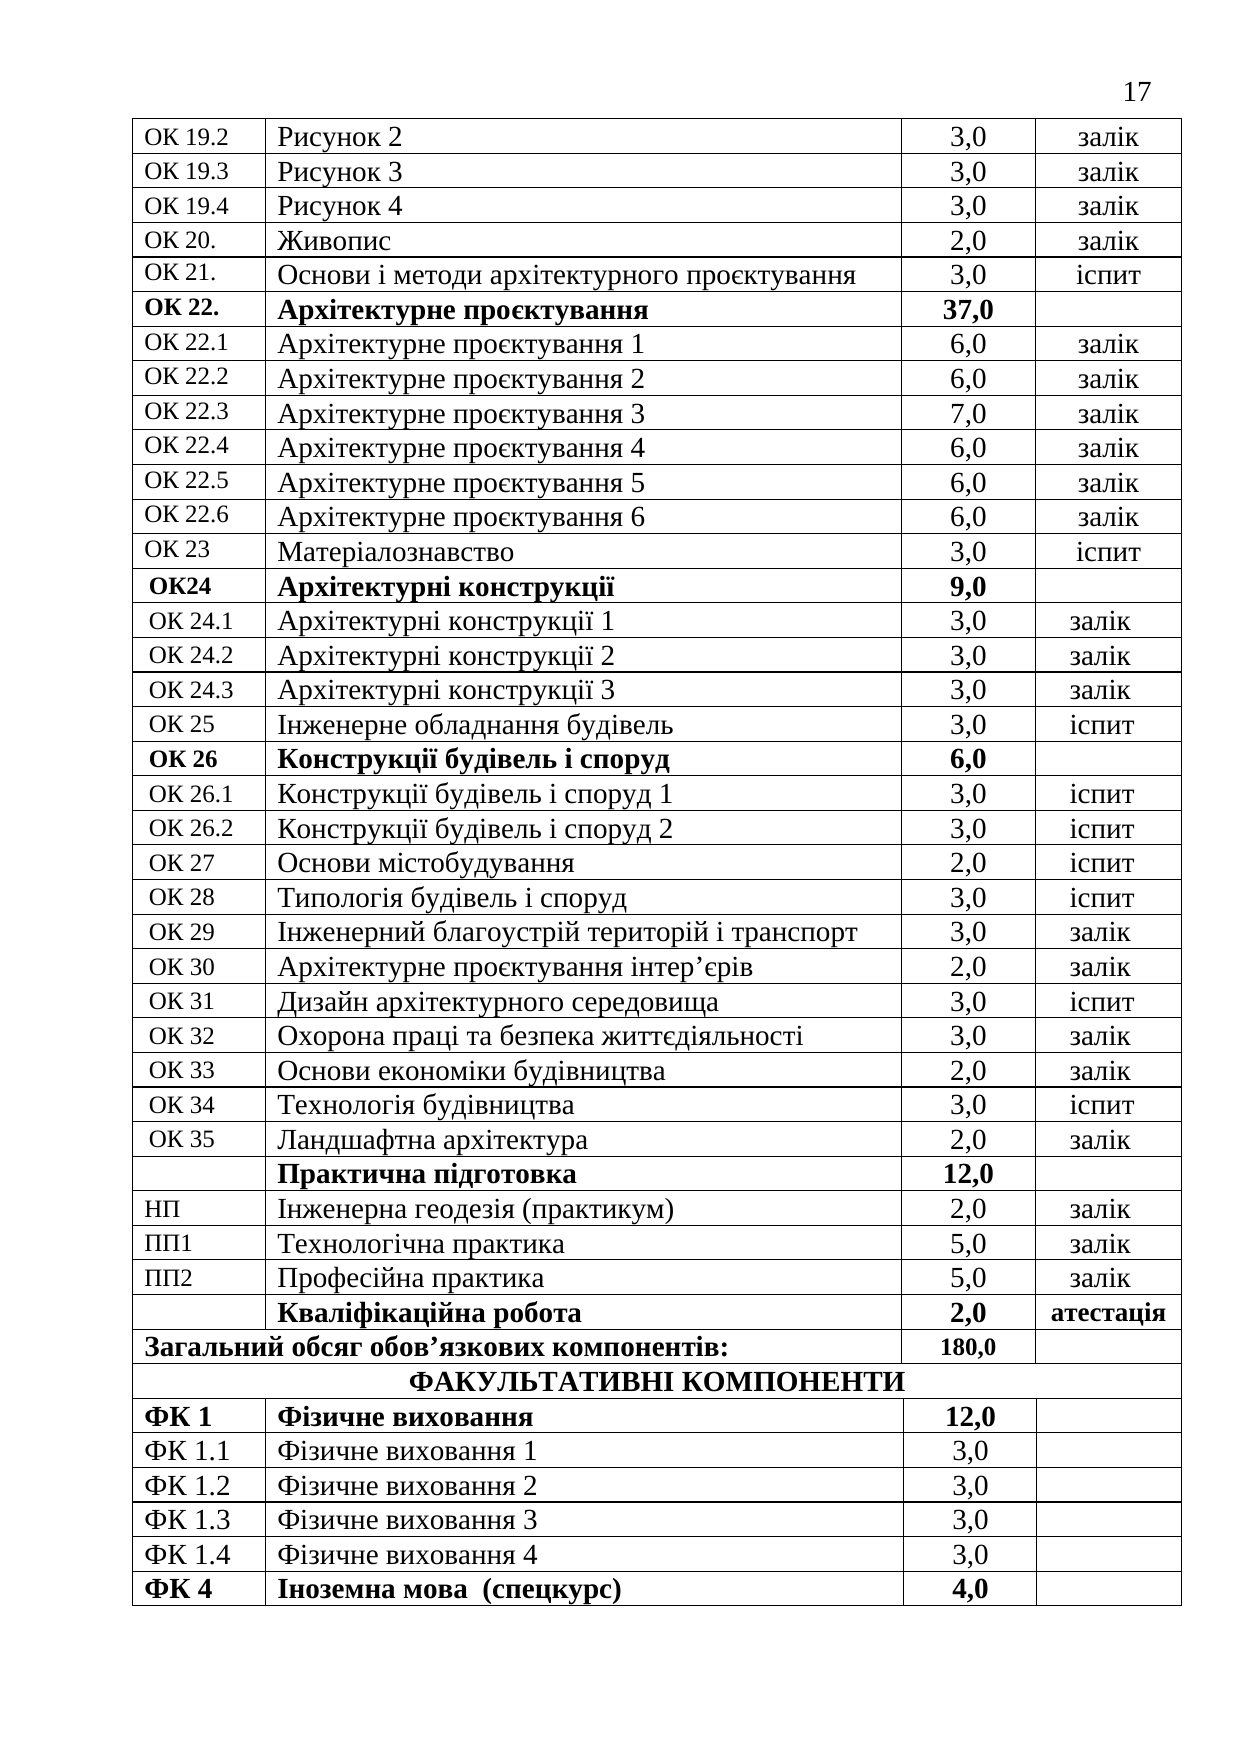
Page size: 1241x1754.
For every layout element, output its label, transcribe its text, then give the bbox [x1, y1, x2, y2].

table_cell залік [1036, 915, 1181, 948]
table_cell Фізичне виховання 2 [266, 1468, 903, 1501]
table_cell Технологія будівництва [266, 1088, 901, 1121]
table_cell залік [1036, 949, 1181, 983]
table_cell ОК 19.4 [133, 188, 265, 222]
table_cell Основи економіки будівництва [266, 1053, 901, 1086]
table_cell ОК 22.6 [133, 500, 265, 533]
table_cell 6,0 [902, 742, 1035, 775]
table_cell 2,0 [902, 845, 1035, 879]
table_cell Архітектурне проєктування інтер’єрів [266, 949, 901, 983]
table_cell 3,0 [902, 915, 1035, 948]
table_cell ОК 28 [133, 880, 265, 913]
table_cell 3,0 [902, 880, 1035, 913]
table_cell ОК 22.3 [133, 396, 265, 429]
table_cell ФАКУЛЬТАТИВНІ КОМПОНЕНТИ [133, 1364, 1181, 1398]
table_cell 6,0 [902, 500, 1035, 533]
table_cell іспит [1036, 1088, 1181, 1121]
table_cell Загальний обсяг обов’язкових компонентів: [133, 1330, 901, 1363]
table_cell 3,0 [902, 673, 1035, 706]
table_cell 12,0 [904, 1399, 1036, 1432]
table_cell 3,0 [902, 188, 1035, 222]
table_cell 3,0 [902, 638, 1035, 671]
table_cell Рисунок 3 [266, 154, 901, 187]
table_cell Фізичне виховання 4 [266, 1537, 903, 1571]
table_cell 12,0 [902, 1157, 1035, 1190]
table_cell іспит [1036, 811, 1181, 844]
table_cell 6,0 [902, 327, 1035, 360]
table_cell НП [133, 1191, 265, 1225]
table_cell ОК 23 [133, 534, 265, 568]
table_cell залік [1036, 1260, 1181, 1294]
table_cell Фізичне виховання [266, 1399, 903, 1432]
table_cell 3,0 [904, 1537, 1036, 1571]
table_cell [1036, 292, 1181, 326]
table_cell іспит [1036, 534, 1181, 568]
table_cell залік [1036, 396, 1181, 429]
table_cell 2,0 [902, 1295, 1035, 1328]
table_cell 3,0 [902, 984, 1035, 1017]
table_cell Конструкції будівель і споруд 1 [266, 776, 901, 810]
table_cell 3,0 [902, 1088, 1035, 1121]
table_cell залік [1036, 638, 1181, 671]
table_cell 3,0 [902, 707, 1035, 741]
table_cell Архітектурні конструкції 2 [266, 638, 901, 671]
table_cell Ландшафтна архітектура [266, 1122, 901, 1156]
table_cell 3,0 [902, 534, 1035, 568]
table_cell ФК 1.4 [133, 1537, 265, 1571]
table_cell залік [1036, 1122, 1181, 1156]
table_cell ОК 24.3 [133, 673, 265, 706]
table_cell Архітектурне проєктування 3 [266, 396, 901, 429]
table_cell ФК 1 [133, 1399, 265, 1432]
table_cell ФК 1.2 [133, 1468, 265, 1501]
table_cell залік [1036, 1191, 1181, 1225]
table_cell ОК 35 [133, 1122, 265, 1156]
table_cell [1036, 742, 1181, 775]
table_cell ОК 30 [133, 949, 265, 983]
table_cell Архітектурні конструкції [266, 569, 901, 602]
table_cell Основи містобудування [266, 845, 901, 879]
table_cell [133, 1157, 265, 1190]
table_cell Архітектурне проєктування 5 [266, 465, 901, 498]
table_cell залік [1036, 1018, 1181, 1052]
table_cell залік [1036, 673, 1181, 706]
table_cell [1036, 1157, 1181, 1190]
table_cell ОК 19.3 [133, 154, 265, 187]
table_cell Технологічна практика [266, 1226, 901, 1259]
table_cell Основи і методи архітектурного проєктування [266, 258, 901, 291]
table_cell 2,0 [902, 1191, 1035, 1225]
table_cell 7,0 [902, 396, 1035, 429]
table_cell іспит [1036, 984, 1181, 1017]
table_cell Практична підготовка [266, 1157, 901, 1190]
table_cell іспит [1036, 258, 1181, 291]
table_cell Архітектурне проєктування 6 [266, 500, 901, 533]
table_cell [1037, 1503, 1181, 1536]
table_cell Архітектурне проєктування 1 [266, 327, 901, 360]
table_cell 3,0 [902, 119, 1035, 153]
table_cell ОК 27 [133, 845, 265, 879]
table_cell ОК 34 [133, 1088, 265, 1121]
table_cell 5,0 [902, 1260, 1035, 1294]
table_cell ОК 29 [133, 915, 265, 948]
table_cell іспит [1036, 776, 1181, 810]
table_cell [1037, 1433, 1181, 1467]
table_cell залік [1036, 430, 1181, 464]
table_cell ОК 24.1 [133, 603, 265, 637]
table_cell [1036, 569, 1181, 602]
table_cell [1037, 1537, 1181, 1571]
table_cell ПП2 [133, 1260, 265, 1294]
table_cell 3,0 [902, 811, 1035, 844]
table_cell Конструкції будівель і споруд 2 [266, 811, 901, 844]
table_cell Професійна практика [266, 1260, 901, 1294]
table_cell 9,0 [902, 569, 1035, 602]
table_cell 5,0 [902, 1226, 1035, 1259]
table_cell Фізичне виховання 1 [266, 1433, 903, 1467]
table_cell [1037, 1399, 1181, 1432]
table_cell 2,0 [902, 1053, 1035, 1086]
table_cell ФК 1.1 [133, 1433, 265, 1467]
table_cell ОК 31 [133, 984, 265, 1017]
table_cell Конструкції будівель і споруд [266, 742, 901, 775]
table_cell ФК 4 [133, 1572, 265, 1605]
table_cell іспит [1036, 707, 1181, 741]
table_cell [1037, 1468, 1181, 1501]
table_cell Архітектурне проєктування 4 [266, 430, 901, 464]
table_cell 2,0 [902, 1122, 1035, 1156]
table_cell Матеріалознавство [266, 534, 901, 568]
table_cell 3,0 [904, 1468, 1036, 1501]
table_cell 6,0 [902, 465, 1035, 498]
table_cell 6,0 [902, 430, 1035, 464]
table_cell ОК 33 [133, 1053, 265, 1086]
table_cell ОК 22.4 [133, 430, 265, 464]
table_cell 3,0 [902, 603, 1035, 637]
table_cell залік [1036, 603, 1181, 637]
table_cell Фізичне виховання 3 [266, 1503, 903, 1536]
table_cell залік [1036, 361, 1181, 395]
table_cell ОК24 [133, 569, 265, 602]
table_cell [1037, 1572, 1181, 1605]
table_cell Рисунок 2 [266, 119, 901, 153]
table_cell [1036, 1330, 1181, 1363]
table_cell ОК 22.5 [133, 465, 265, 498]
table_cell атестація [1036, 1295, 1181, 1328]
table_cell 3,0 [902, 154, 1035, 187]
table_cell ОК 24.2 [133, 638, 265, 671]
table_cell ОК 22. [133, 292, 265, 326]
table_cell Інженерний благоустрій територій і транспорт [266, 915, 901, 948]
table_cell Типологія будівель і споруд [266, 880, 901, 913]
table_cell ОК 19.2 [133, 119, 265, 153]
table_cell іспит [1036, 880, 1181, 913]
table_cell 37,0 [902, 292, 1035, 326]
table_cell ОК 26.2 [133, 811, 265, 844]
table_cell 2,0 [902, 223, 1035, 256]
table_cell залік [1036, 500, 1181, 533]
table_cell ОК 26 [133, 742, 265, 775]
table_cell 3,0 [902, 1018, 1035, 1052]
table_cell Інженерне обладнання будівель [266, 707, 901, 741]
table_cell 2,0 [902, 949, 1035, 983]
table_cell Архітектурне проєктування 2 [266, 361, 901, 395]
table_cell 180,0 [902, 1330, 1035, 1363]
table_cell ОК 22.2 [133, 361, 265, 395]
table_cell залік [1036, 119, 1181, 153]
table_cell залік [1036, 465, 1181, 498]
table_cell Кваліфікаційна робота [266, 1295, 901, 1328]
table_cell іспит [1036, 845, 1181, 879]
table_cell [266, 1572, 903, 1605]
table_cell Архітектурні конструкції 1 [266, 603, 901, 637]
table_cell 3,0 [902, 776, 1035, 810]
table_cell 3,0 [904, 1503, 1036, 1536]
table_cell Рисунок 4 [266, 188, 901, 222]
table_cell залік [1036, 188, 1181, 222]
table_cell ОК 26.1 [133, 776, 265, 810]
table_cell залік [1036, 223, 1181, 256]
table_cell ОК 21. [133, 258, 265, 291]
table_cell 3,0 [902, 258, 1035, 291]
table_cell ОК 25 [133, 707, 265, 741]
table_cell Інженерна геодезія (практикум) [266, 1191, 901, 1225]
table_cell ОК 22.1 [133, 327, 265, 360]
table_cell залік [1036, 154, 1181, 187]
table_cell 3,0 [904, 1433, 1036, 1467]
table_cell залік [1036, 327, 1181, 360]
table_cell ФК 1.3 [133, 1503, 265, 1536]
table_cell Живопис [266, 223, 901, 256]
table_cell залік [1036, 1226, 1181, 1259]
table_cell 6,0 [902, 361, 1035, 395]
table_cell [133, 1295, 265, 1328]
table_cell залік [1036, 1053, 1181, 1086]
table_cell Охорона праці та безпека життєдіяльності [266, 1018, 901, 1052]
table_cell ПП1 [133, 1226, 265, 1259]
table_cell 4,0 [904, 1572, 1036, 1605]
table_cell Архітектурні конструкції 3 [266, 673, 901, 706]
table_cell ОК 20. [133, 223, 265, 256]
table_cell Архітектурне проєктування [266, 292, 901, 326]
table_cell Дизайн архітектурного середовища [266, 984, 901, 1017]
table_cell ОК 32 [133, 1018, 265, 1052]
